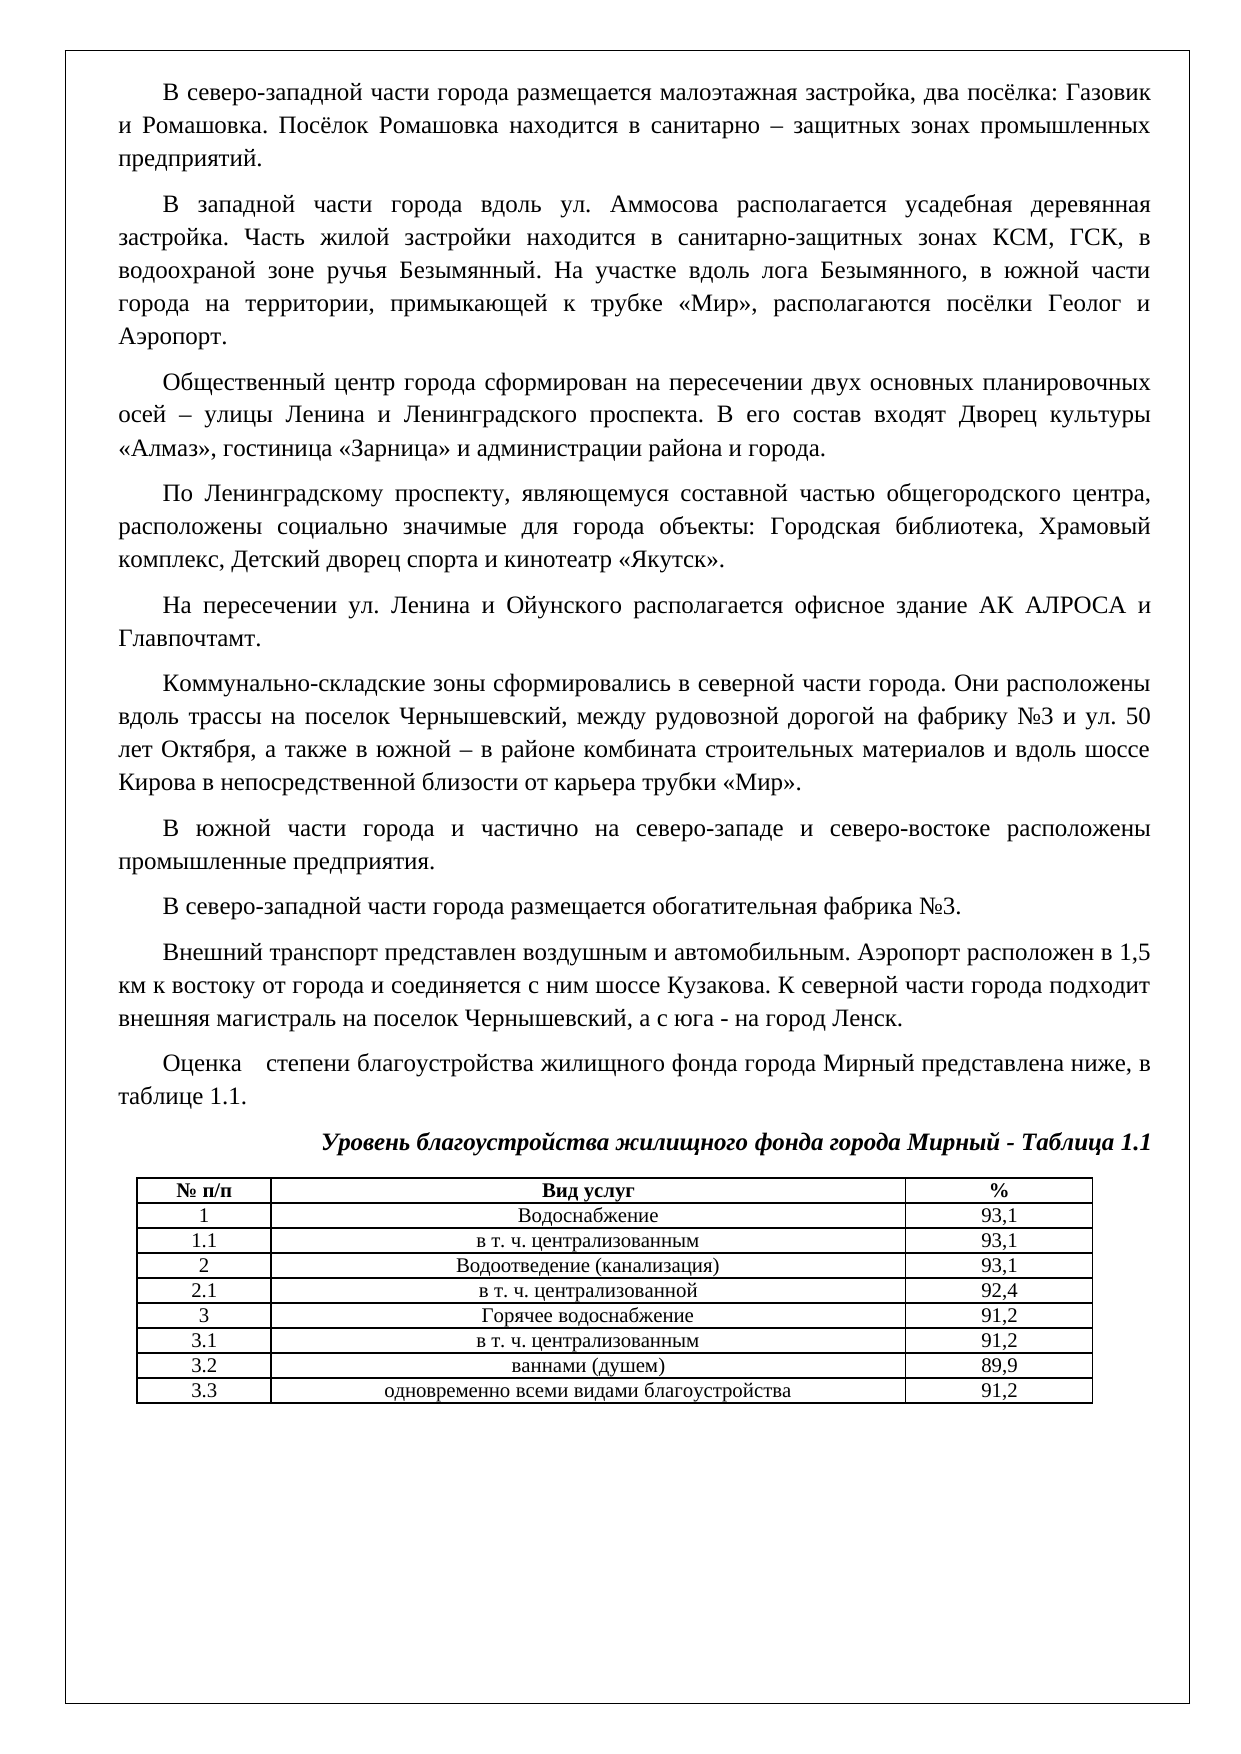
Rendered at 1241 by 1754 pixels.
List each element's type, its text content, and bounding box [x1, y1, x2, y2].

table_header № п/п [138, 1179, 270, 1202]
table_cell 3.1 [138, 1329, 270, 1352]
text В северо-западной части города размещается обогатительная фабрика №3. [118, 891, 1152, 920]
text Коммунально-складские зоны сформировались в северной части города. Они расположены вдоль трассы на поселок Чернышевский, между рудовозной дорогой на фабрику №3 и ул. 50 лет Октября, а также в южной – в районе комбината строительных материалов и вдоль шоссе Кирова в непосредственной близости от карьера трубки «Мир». [118, 668, 1152, 796]
text В северо-западной части города размещается малоэтажная застройка, два посёлка: Газовик и Ромашовка. Посёлок Ромашовка находится в санитарно – защитных зонах промышленных предприятий. [118, 77, 1152, 172]
table_cell 3 [138, 1304, 270, 1327]
table_cell 93,1 [906, 1229, 1092, 1252]
text В западной части города вдоль ул. Аммосова располагается усадебная деревянная застройка. Часть жилой застройки находится в санитарно-защитных зонах КСМ, ГСК, в водоохраной зоне ручья Безымянный. На участке вдоль лога Безымянного, в южной части города на территории, примыкающей к трубке «Мир», располагаются посёлки Геолог и Аэропорт. [118, 189, 1152, 350]
table_cell 93,1 [906, 1204, 1092, 1227]
table_cell 2.1 [138, 1279, 270, 1302]
table_cell 89,9 [906, 1354, 1092, 1377]
text Внешний транспорт представлен воздушным и автомобильным. Аэропорт расположен в 1,5 км к востоку от города и соединяется с ним шоссе Кузакова. К северной части города подходит внешняя магистраль на поселок Чернышевский, а с юга - на город Ленск. [118, 937, 1152, 1032]
table_cell 91,2 [906, 1329, 1092, 1352]
text На пересечении ул. Ленина и Ойунского располагается офисное здание АК АЛРОСА и Главпочтамт. [118, 590, 1152, 651]
text Общественный центр города сформирован на пересечении двух основных планировочных осей – улицы Ленина и Ленинградского проспекта. В его состав входят Дворец культуры «Алмаз», гостиница «Зарница» и администрации района и города. [118, 367, 1152, 461]
table_cell в т. ч. централизованной [272, 1279, 905, 1302]
table_header Вид услуг [272, 1179, 905, 1202]
table_cell Водоотведение (канализация) [272, 1254, 905, 1277]
table_cell Горячее водоснабжение [272, 1304, 905, 1327]
table_cell 1.1 [138, 1229, 270, 1252]
text Уровень благоустройства жилищного фонда города Мирный - Таблица 1.1 [129, 1127, 1152, 1156]
table_cell ваннами (душем) [272, 1354, 905, 1377]
table_cell одновременно всеми видами благоустройства [272, 1379, 905, 1402]
text Оценка степени благоустройства жилищного фонда города Мирный представлена ниже, в таблице 1.1. [118, 1048, 1152, 1110]
table_cell 93,1 [906, 1254, 1092, 1277]
table_cell 1 [138, 1204, 270, 1227]
table_cell 91,2 [906, 1304, 1092, 1327]
text В южной части города и частично на северо-западе и северо-востоке расположены промышленные предприятия. [118, 813, 1152, 874]
table_header % [906, 1179, 1092, 1202]
table_cell в т. ч. централизованным [272, 1329, 905, 1352]
table_cell 2 [138, 1254, 270, 1277]
table_cell 3.3 [138, 1379, 270, 1402]
table_cell в т. ч. централизованным [272, 1229, 905, 1252]
table_cell 3.2 [138, 1354, 270, 1377]
table_cell Водоснабжение [272, 1204, 905, 1227]
text По Ленинградскому проспекту, являющемуся составной частью общегородского центра, расположены социально значимые для города объекты: Городская библиотека, Храмовый комплекс, Детский дворец спорта и кинотеатр «Якутск». [118, 478, 1152, 573]
table_cell 92,4 [906, 1279, 1092, 1302]
table_cell 91,2 [906, 1379, 1092, 1402]
